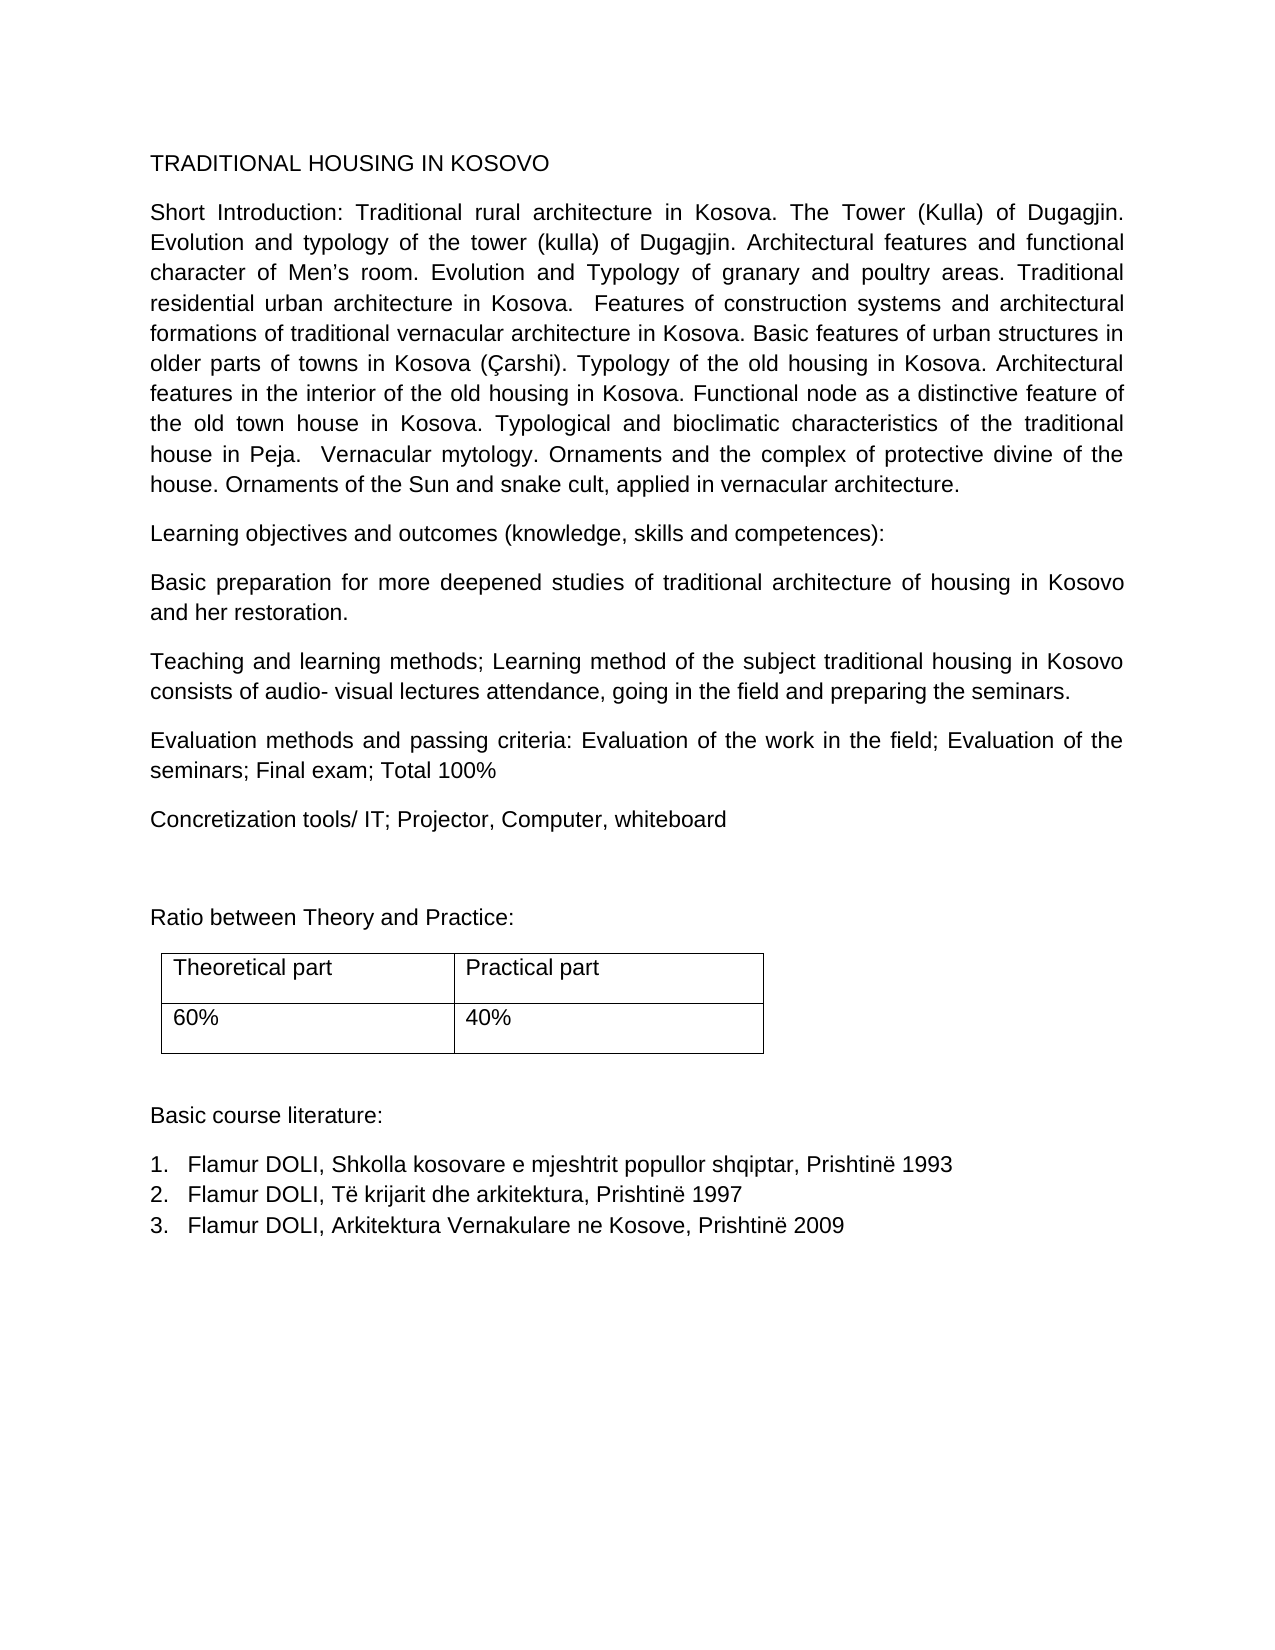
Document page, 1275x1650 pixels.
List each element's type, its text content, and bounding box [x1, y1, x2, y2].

table_cell 60% [162, 1004, 454, 1052]
text Concretization tools/ IT; Projector, Computer, whiteboard [150, 806, 1125, 833]
text Ratio between Theory and Practice: [150, 904, 1125, 931]
list Flamur DOLI, Shkolla kosovare e mjeshtrit popullor shqiptar, Prishtinë 1993 [150, 1151, 1125, 1177]
text TRADITIONAL HOUSING IN KOSOVO [150, 150, 1125, 176]
table_header Practical part [455, 954, 763, 1003]
text Short Introduction: Traditional rural architecture in Kosova. The Tower (Kulla) of Dugagjin. Evolution and typology of the tower (kulla) of Dugagjin. Architectural features and functional character of Men’s room. Evolution and Typology of granary and poultry areas. Traditional residential urban architecture in Kosova. Features of construction systems and architectural formations of traditional vernacular architecture in Kosova. Basic features of urban structures in older parts of towns in Kosova (Çarshi). Typology of the old housing in Kosova. Architectural features in the interior of the old housing in Kosova. Functional node as a distinctive feature of the old town house in Kosova. Typological and bioclimatic characteristics of the traditional house in Peja. Vernacular mytology. Ornaments and the complex of protective divine of the house. Ornaments of the Sun and snake cult, applied in vernacular architecture. [150, 199, 1125, 497]
text Basic preparation for more deepened studies of traditional architecture of housing in Kosovo and her restoration. [150, 569, 1125, 625]
text Teaching and learning methods; Learning method of the subject traditional housing in Kosovo consists of audio- visual lectures attendance, going in the field and preparing the seminars. [150, 648, 1125, 704]
list Flamur DOLI, Arkitektura Vernakulare ne Kosove, Prishtinë 2009 [150, 1212, 1125, 1238]
table_cell 40% [455, 1004, 763, 1052]
list Flamur DOLI, Të krijarit dhe arkitektura, Prishtinë 1997 [150, 1181, 1125, 1208]
table_header Theoretical part [162, 954, 454, 1003]
text Learning objectives and outcomes (knowledge, skills and competences): [150, 520, 1125, 546]
text Evaluation methods and passing criteria: Evaluation of the work in the field; Evaluation of the seminars; Final exam; Total 100% [150, 727, 1125, 784]
text Basic course literature: [150, 1102, 1125, 1128]
